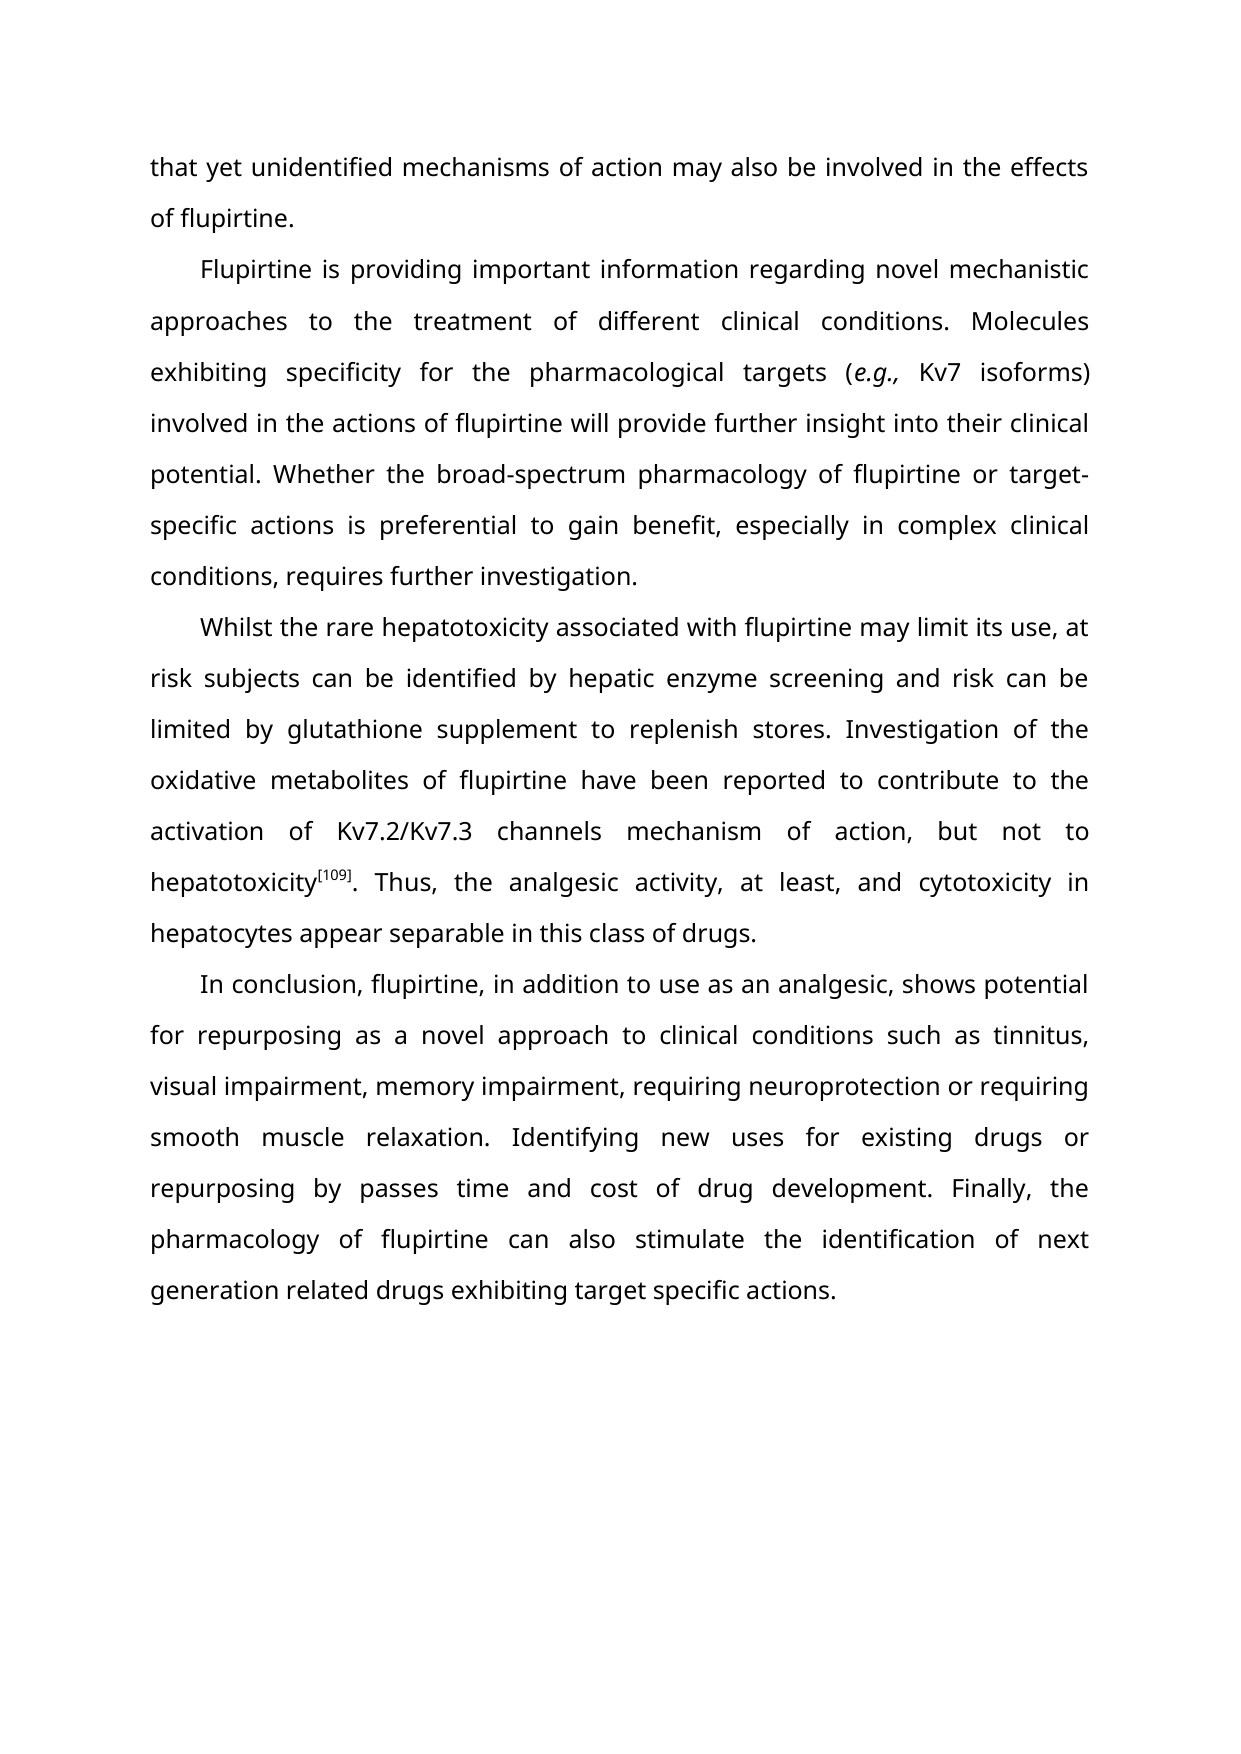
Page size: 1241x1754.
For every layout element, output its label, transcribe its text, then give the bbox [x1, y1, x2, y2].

text In conclusion, flupirtine, in addition to use as an analgesic, shows potential for repurposing as a novel approach to clinical conditions such as tinnitus, visual impairment, memory impairment, requiring neuroprotection or requiring smooth muscle relaxation. Identifying new uses for existing drugs or repurposing by passes time and cost of drug development. Finally, the pharmacology of flupirtine can also stimulate the identification of next generation related drugs exhibiting target specific actions. [150, 967, 1090, 1307]
text Flupirtine is providing important information regarding novel mechanistic approaches to the treatment of different clinical conditions. Molecules exhibiting specificity for the pharmacological targets (e.g., Kv7 isoforms) involved in the actions of flupirtine will provide further insight into their clinical potential. Whether the broad-spectrum pharmacology of flupirtine or target-specific actions is preferential to gain benefit, especially in complex clinical conditions, requires further investigation. [150, 252, 1090, 592]
text Whilst the rare hepatotoxicity associated with flupirtine may limit its use, at risk subjects can be identified by hepatic enzyme screening and risk can be limited by glutathione supplement to replenish stores. Investigation of the oxidative metabolites of flupirtine have been reported to contribute to the activation of Kv7.2/Kv7.3 channels mechanism of action, but not to hepatotoxicity[109]. Thus, the analgesic activity, at least, and cytotoxicity in hepatocytes appear separable in this class of drugs. [150, 609, 1090, 950]
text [150, 150, 1090, 235]
